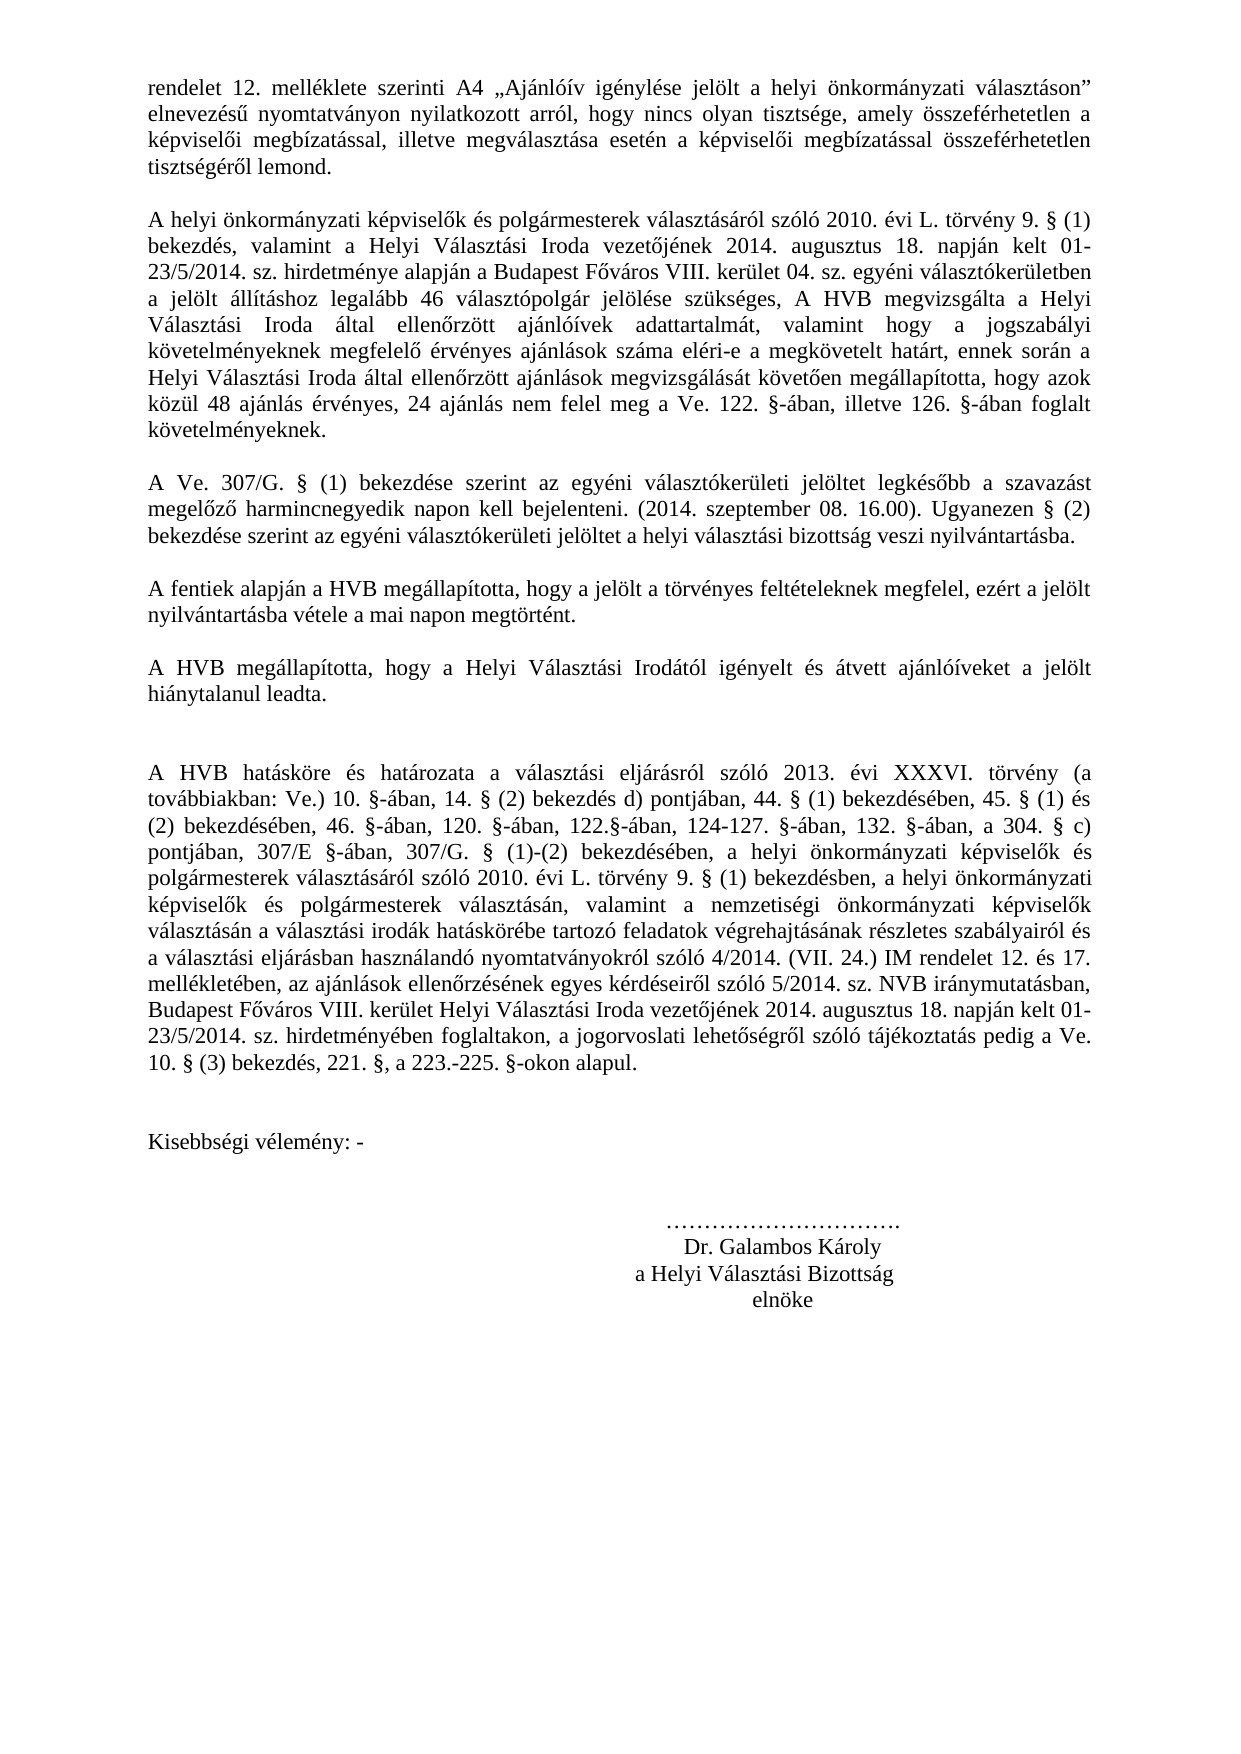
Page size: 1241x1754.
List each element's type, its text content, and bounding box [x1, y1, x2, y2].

text A Ve. 307/G. § (1) bekezdése szerint az egyéni választókerületi jelöltet legkésőbb a szavazást megelőző harmincnegyedik napon kell bejelenteni. (2014. szeptember 08. 16.00). Ugyanezen § (2) bekezdése szerint az egyéni választókerületi jelöltet a helyi választási bizottság veszi nyilvántartásba. [148, 469, 1093, 548]
text a Helyi Választási Bizottság [148, 1260, 1093, 1286]
text Dr. Galambos Károly [148, 1233, 1093, 1260]
text Kisebbségi vélemény: - [148, 1128, 1093, 1154]
text A fentiek alapján a HVB megállapította, hogy a jelölt a törvényes feltételeknek megfelel, ezért a jelölt nyilvántartásba vétele a mai napon megtörtént. [148, 574, 1093, 627]
text elnöke [148, 1286, 1093, 1312]
text …………………………. [148, 1207, 1093, 1233]
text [148, 74, 1093, 179]
text A HVB megállapította, hogy a Helyi Választási Irodától igényelt és átvett ajánlóíveket a jelölt hiánytalanul leadta. [148, 654, 1093, 706]
text A HVB hatásköre és határozata a választási eljárásról szóló 2013. évi XXXVI. törvény (a továbbiakban: Ve.) 10. §-ában, 14. § (2) bekezdés d) pontjában, 44. § (1) bekezdésében, 45. § (1) és (2) bekezdésében, 46. §-ában, 120. §-ában, 122.§-ában, 124-127. §-ában, 132. §-ában, a 304. § c) pontjában, 307/E §-ában, 307/G. § (1)-(2) bekezdésében, a helyi önkormányzati képviselők és polgármesterek választásáról szóló 2010. évi L. törvény 9. § (1) bekezdésben, a helyi önkormányzati képviselők és polgármesterek választásán, valamint a nemzetiségi önkormányzati képviselők választásán a választási irodák hatáskörébe tartozó feladatok végrehajtásának részletes szabályairól és a választási eljárásban használandó nyomtatványokról szóló 4/2014. (VII. 24.) IM rendelet 12. és 17. mellékletében, az ajánlások ellenőrzésének egyes kérdéseiről szóló 5/2014. sz. NVB iránymutatásban, Budapest Főváros VIII. kerület Helyi Választási Iroda vezetőjének 2014. augusztus 18. napján kelt 01-23/5/2014. sz. hirdetményében foglaltakon, a jogorvoslati lehetőségről szóló tájékoztatás pedig a Ve. 10. § (3) bekezdés, 221. §, a 223.-225. §-okon alapul. [148, 759, 1093, 1075]
text A helyi önkormányzati képviselők és polgármesterek választásáról szóló 2010. évi L. törvény 9. § (1) bekezdés, valamint a Helyi Választási Iroda vezetőjének 2014. augusztus 18. napján kelt 01-23/5/2014. sz. hirdetménye alapján a Budapest Főváros VIII. kerület 04. sz. egyéni választókerületben a jelölt állításhoz legalább 46 választópolgár jelölése szükséges, A HVB megvizsgálta a Helyi Választási Iroda által ellenőrzött ajánlóívek adattartalmát, valamint hogy a jogszabályi követelményeknek megfelelő érvényes ajánlások száma eléri-e a megkövetelt határt, ennek során a Helyi Választási Iroda által ellenőrzött ajánlások megvizsgálását követően megállapította, hogy azok közül 48 ajánlás érvényes, 24 ajánlás nem felel meg a Ve. 122. §-ában, illetve 126. §-ában foglalt követelményeknek. [148, 206, 1093, 443]
